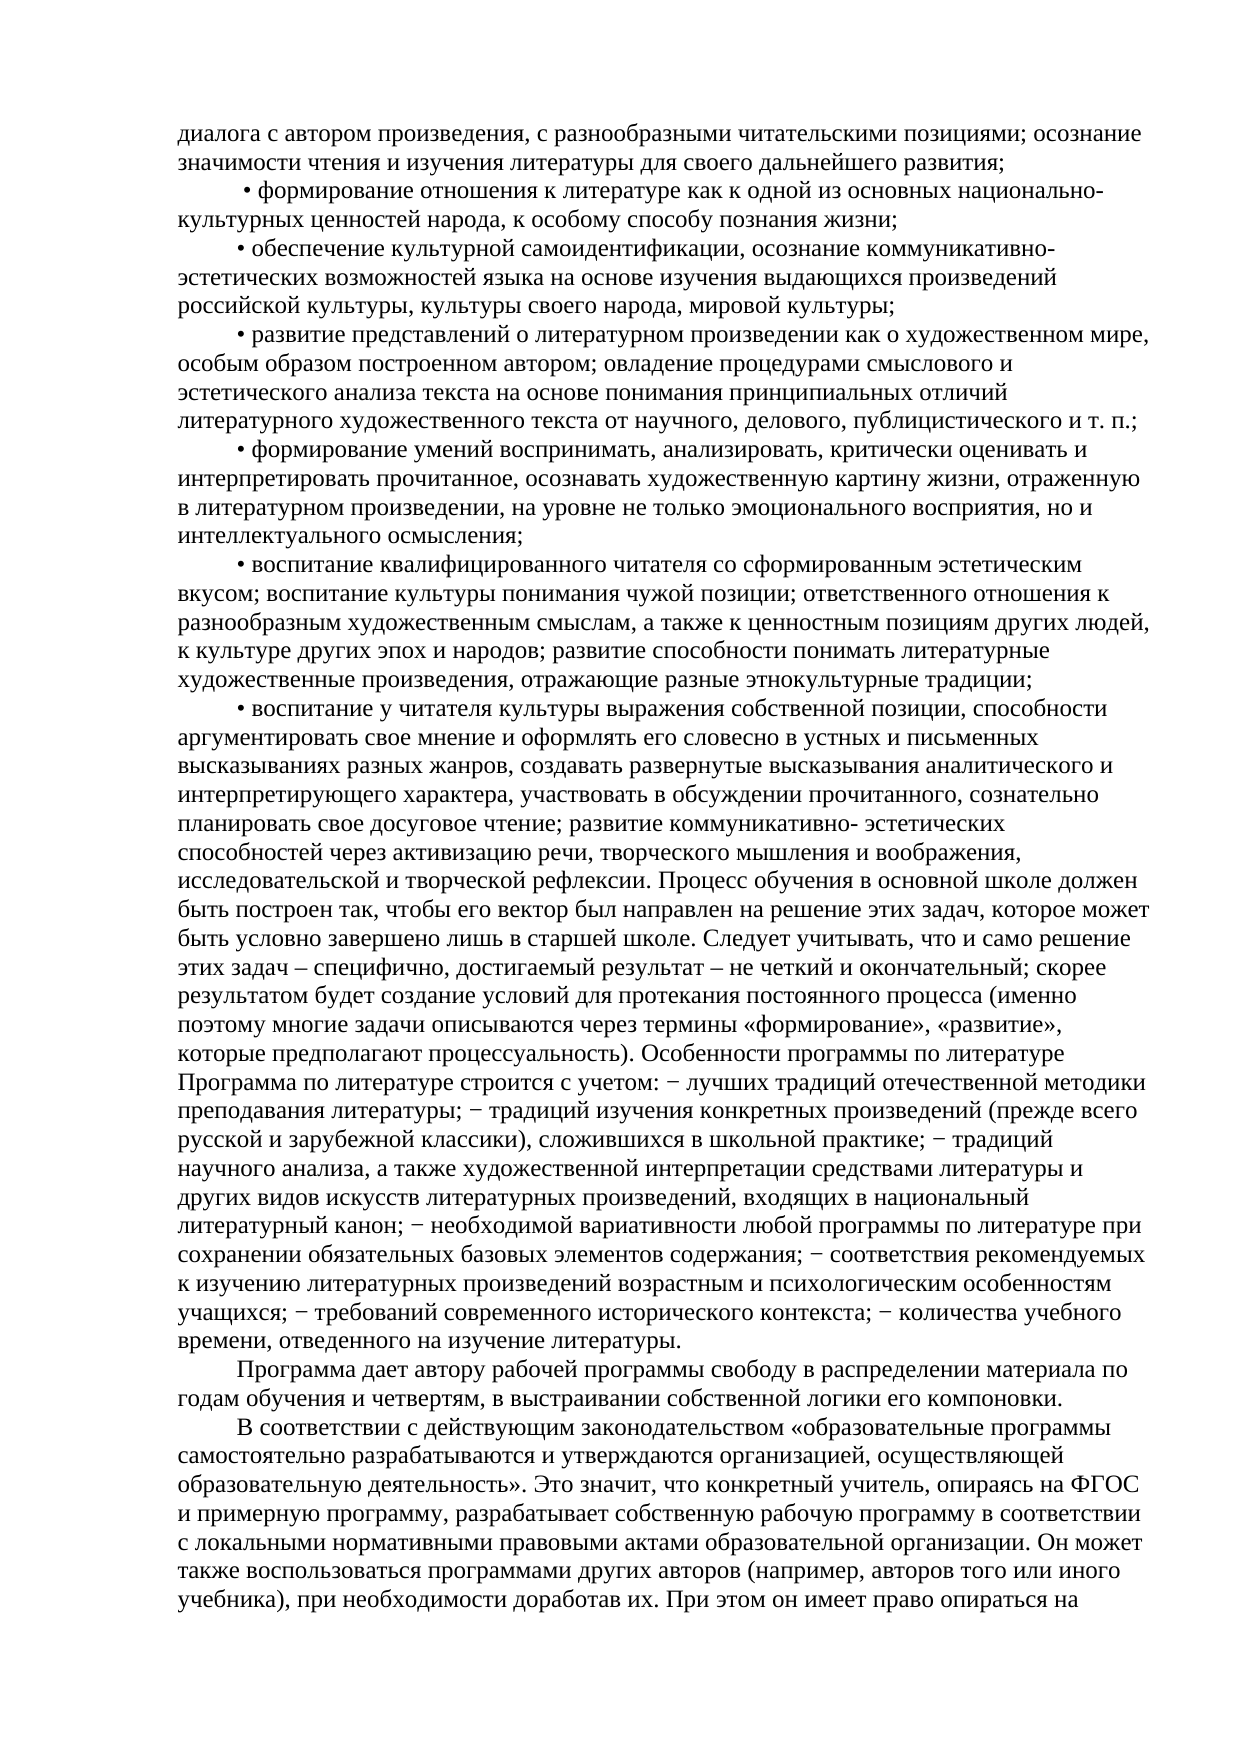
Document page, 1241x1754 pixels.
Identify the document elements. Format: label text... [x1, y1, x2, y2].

text • воспитание у читателя культуры выражения собственной позиции, способности аргументировать свое мнение и оформлять его словесно в устных и письменных высказываниях разных жанров, создавать развернутые высказывания аналитического и интерпретирующего характера, участвовать в обсуждении прочитанного, сознательно планировать свое досуговое чтение; развитие коммуникативно- эстетических способностей через активизацию речи, творческого мышления и воображения, исследовательской и творческой рефлексии. Процесс обучения в основной школе должен быть построен так, чтобы его вектор был направлен на решение этих задач, которое может быть условно завершено лишь в старшей школе. Следует учитывать, что и само решение этих задач – специфично, достигаемый результат – не четкий и окончательный; скорее результатом будет создание условий для протекания постоянного процесса (именно поэтому многие задачи описываются через термины «формирование», «развитие», которые предполагают процессуальность). Особенности программы по литературе Программа по литературе строится с учетом: − лучших традиций отечественной методики преподавания литературы; − традиций изучения конкретных произведений (прежде всего русской и зарубежной классики), сложившихся в школьной практике; − традиций научного анализа, а также художественной интерпретации средствами литературы и других видов искусств литературных произведений, входящих в национальный литературный канон; − необходимой вариативности любой программы по литературе при сохранении обязательных базовых элементов содержания; − соответствия рекомендуемых к изучению литературных произведений возрастным и психологическим особенностям учащихся; − требований современного исторического контекста; − количества учебного времени, отведенного на изучение литературы. [177, 693, 1152, 1354]
text Программа дает автору рабочей программы свободу в распределении материала по годам обучения и четвертям, в выстраивании собственной логики его компоновки. [177, 1354, 1152, 1412]
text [177, 118, 1152, 176]
text • воспитание квалифицированного читателя со сформированным эстетическим вкусом; воспитание культуры понимания чужой позиции; ответственного отношения к разнообразным художественным смыслам, а также к ценностным позициям других людей, к культуре других эпох и народов; развитие способности понимать литературные художественные произведения, отражающие разные этнокультурные традиции; [177, 549, 1152, 693]
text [177, 1412, 1152, 1613]
text • формирование умений воспринимать, анализировать, критически оценивать и интерпретировать прочитанное, осознавать художественную картину жизни, отраженную в литературном произведении, на уровне не только эмоционального восприятия, но и интеллектуального осмысления; [177, 434, 1152, 549]
text • формирование отношения к литературе как к одной из основных национально- культурных ценностей народа, к особому способу познания жизни; [177, 176, 1152, 233]
text • развитие представлений о литературном произведении как о художественном мире, особым образом построенном автором; овладение процедурами смыслового и эстетического анализа текста на основе понимания принципиальных отличий литературного художественного текста от научного, делового, публицистического и т. п.; [177, 319, 1152, 434]
text • обеспечение культурной самоидентификации, осознание коммуникативно- эстетических возможностей языка на основе изучения выдающихся произведений российской культуры, культуры своего народа, мировой культуры; [177, 233, 1152, 319]
